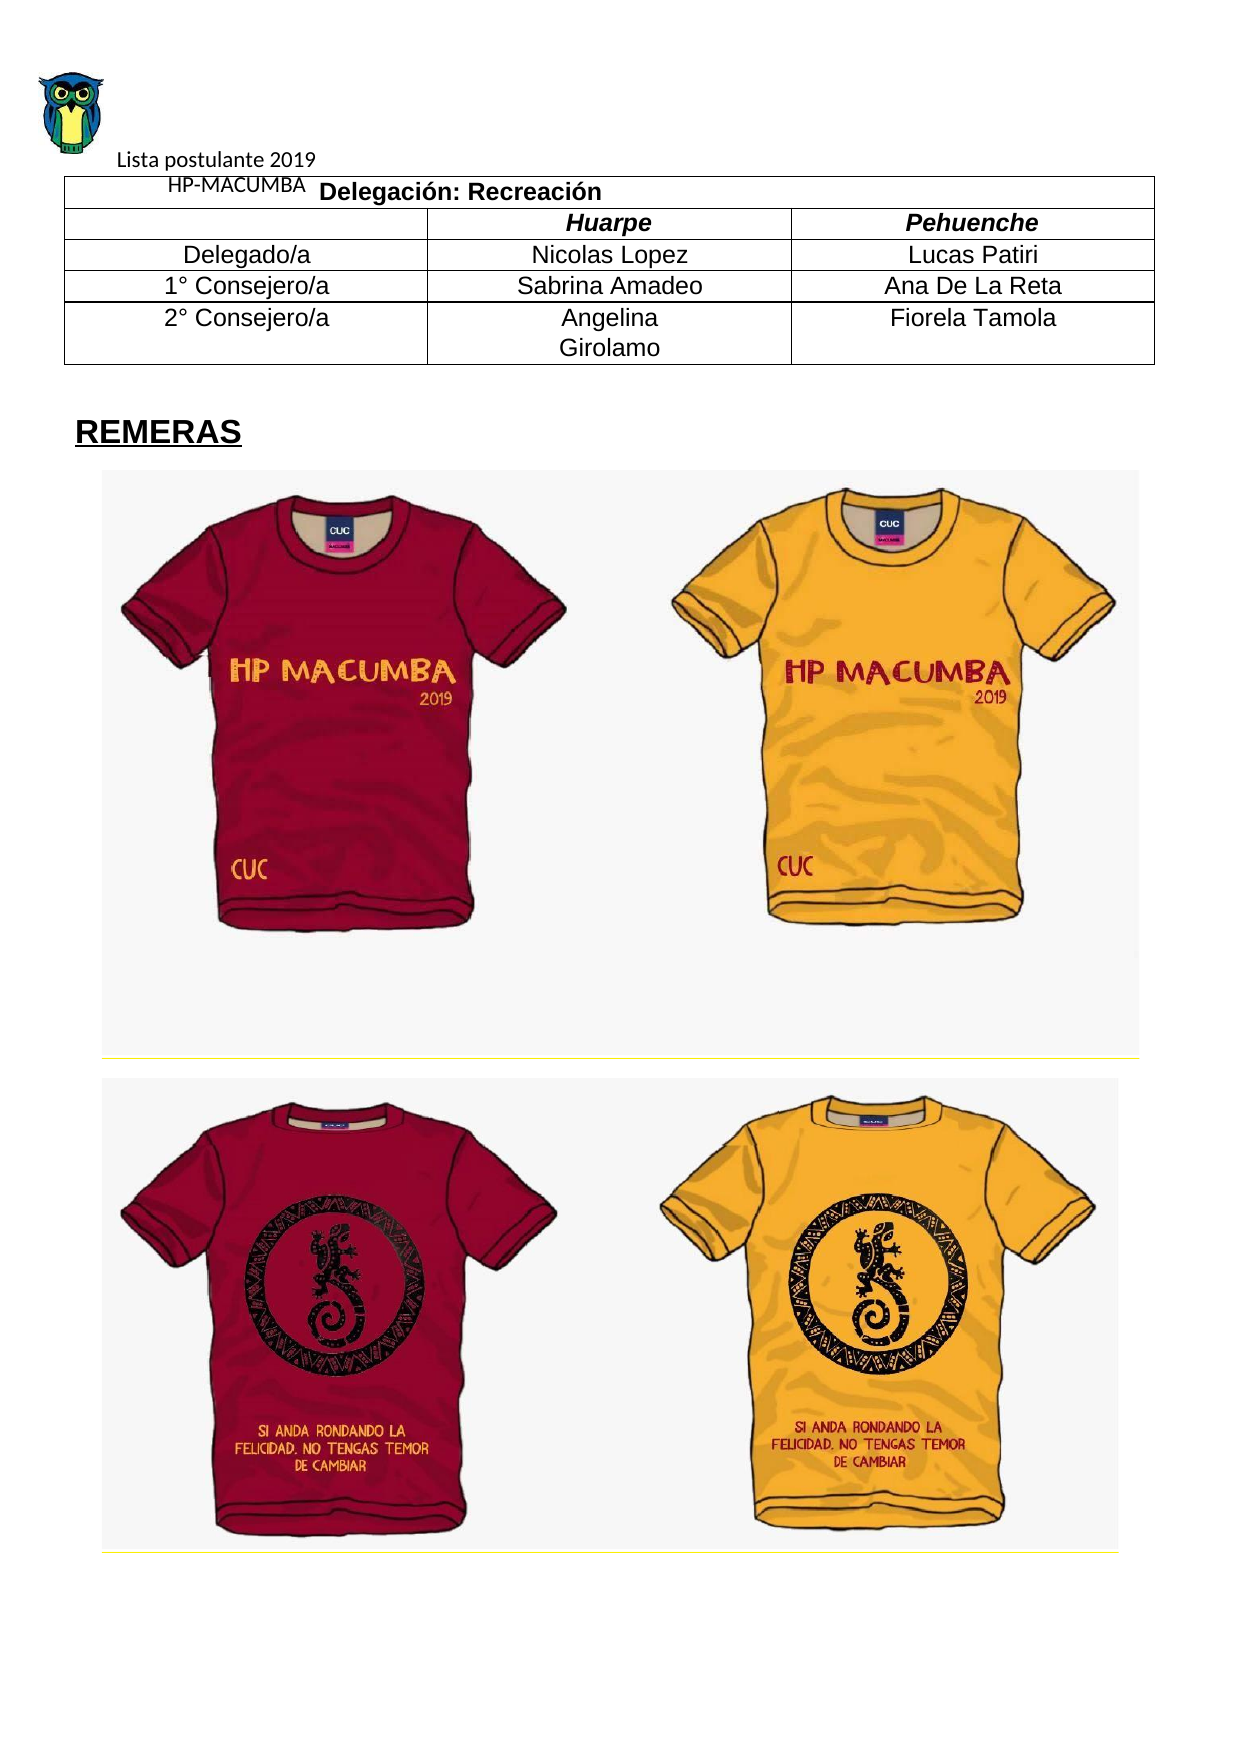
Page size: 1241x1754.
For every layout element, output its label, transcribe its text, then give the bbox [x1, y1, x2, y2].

table_cell Nicolas Lopez [428, 240, 791, 270]
table_cell 2° Consejero/a [65, 303, 427, 364]
table_cell Lucas Patiri [792, 240, 1154, 270]
table_cell Huarpe [428, 209, 791, 239]
table_cell Angelina Girolamo [428, 303, 791, 364]
table_cell [65, 209, 427, 239]
picture [38, 72, 104, 154]
table_cell Fiorela Tamola [792, 303, 1154, 364]
picture [101, 1078, 1119, 1553]
table_cell Delegado/a [65, 240, 427, 270]
table_cell Sabrina Amadeo [428, 271, 791, 301]
picture [101, 470, 1140, 1059]
table_cell Ana De La Reta [792, 271, 1154, 301]
table_cell Pehuenche [792, 209, 1154, 239]
table_header Delegación: Recreación [65, 177, 1154, 207]
table_cell 1° Consejero/a [65, 271, 427, 301]
subtitle REMERAS [75, 412, 1178, 450]
